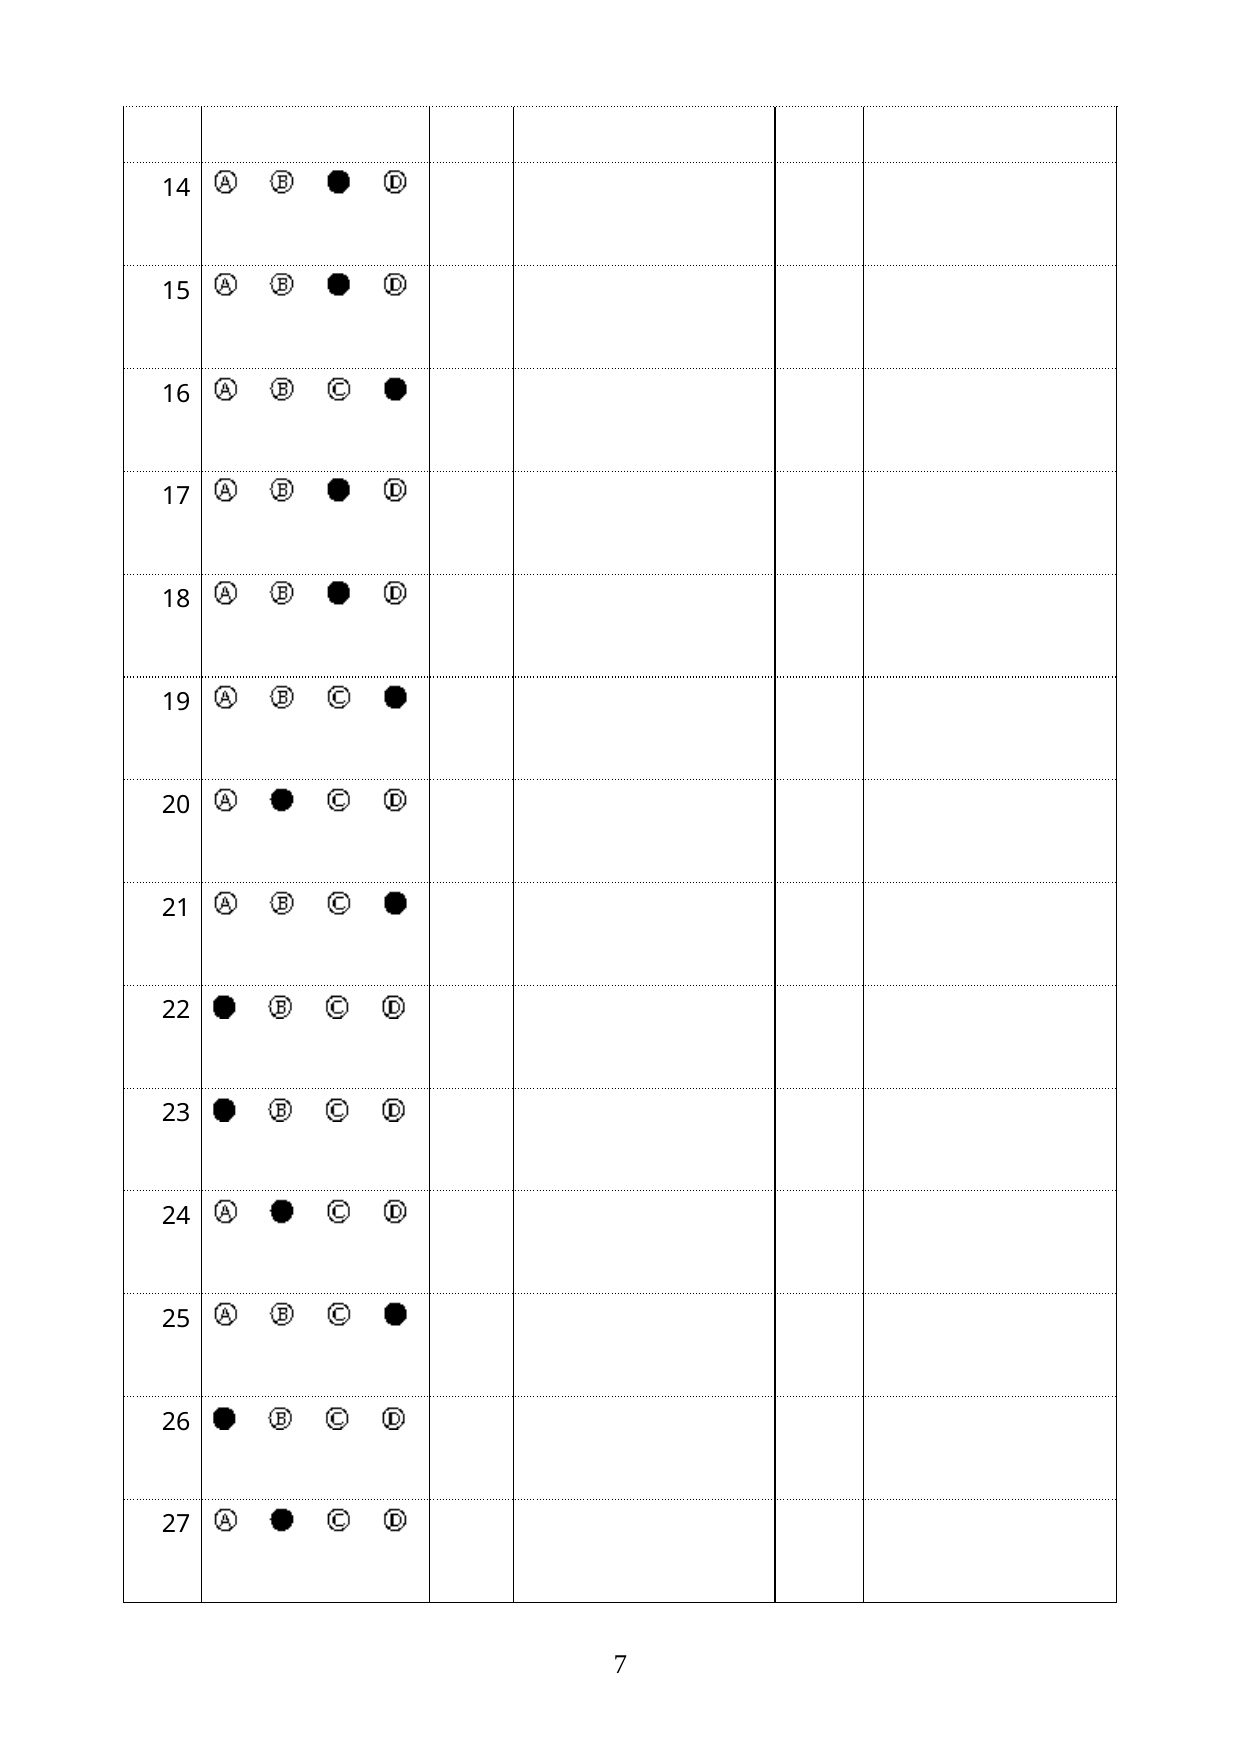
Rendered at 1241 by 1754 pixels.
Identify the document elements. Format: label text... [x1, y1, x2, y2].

picture [212, 1300, 410, 1329]
table_cell [430, 985, 513, 1088]
picture [212, 683, 410, 712]
table_cell [864, 265, 1116, 368]
table_cell [864, 1190, 1116, 1293]
table_cell [202, 1499, 429, 1602]
table_cell [430, 1499, 513, 1602]
table_cell 18 [124, 574, 201, 676]
table_cell [514, 1499, 774, 1602]
table_cell [514, 1396, 774, 1499]
table_cell [776, 574, 863, 676]
picture [212, 1197, 408, 1225]
table_cell 24 [124, 1190, 201, 1293]
picture [212, 786, 408, 813]
table_cell [202, 779, 429, 882]
table_cell [430, 368, 513, 471]
table_cell [202, 1293, 429, 1396]
picture [212, 580, 408, 608]
table_cell 21 [124, 882, 201, 985]
picture [212, 272, 408, 299]
table_cell [776, 882, 863, 985]
table_cell [776, 265, 863, 368]
table_cell [864, 106, 1116, 162]
table_cell 15 [124, 265, 201, 368]
table_cell [514, 985, 774, 1088]
table_cell 25 [124, 1293, 201, 1396]
table_cell 20 [124, 779, 201, 882]
table_cell [514, 106, 775, 162]
table_cell [776, 162, 863, 265]
table_cell [776, 1088, 863, 1190]
table_cell [202, 368, 429, 471]
table_cell 14 [124, 162, 201, 265]
table_cell [430, 162, 513, 265]
table_cell [430, 574, 513, 676]
table_cell [514, 882, 774, 985]
table_cell [430, 779, 513, 882]
picture [212, 889, 410, 918]
table_cell [430, 676, 513, 779]
table_cell [776, 1293, 863, 1396]
table_cell [202, 985, 429, 1088]
table_cell [864, 471, 1116, 573]
table_cell [776, 1190, 863, 1293]
table_cell [202, 1088, 429, 1190]
table_cell [202, 1396, 429, 1499]
table_cell [202, 676, 429, 779]
table_cell 27 [124, 1499, 201, 1602]
table_cell [776, 676, 863, 779]
picture [212, 1403, 408, 1430]
table_cell [864, 1499, 1116, 1602]
table_cell [202, 106, 429, 162]
table_cell 17 [124, 471, 201, 573]
table_cell [514, 779, 774, 882]
picture [212, 1506, 408, 1533]
table_cell [202, 162, 429, 265]
table_cell [514, 676, 774, 779]
table_cell [514, 471, 774, 573]
table_cell [776, 368, 863, 471]
picture [212, 991, 408, 1019]
picture [212, 169, 408, 197]
table_cell [864, 1396, 1116, 1499]
table_cell [430, 471, 513, 573]
table_cell [864, 574, 1116, 676]
table_cell [776, 779, 863, 882]
table_cell [514, 368, 774, 471]
table_cell [202, 882, 429, 985]
table_cell [430, 1190, 513, 1293]
table_cell [776, 985, 863, 1088]
table_cell [430, 106, 513, 162]
table_cell [202, 574, 429, 676]
table_cell [864, 162, 1116, 265]
picture [212, 1094, 408, 1122]
table_cell [776, 1499, 863, 1602]
table_cell [514, 574, 774, 676]
table_cell [864, 779, 1116, 882]
table_cell 13 [124, 106, 201, 162]
table_cell [202, 265, 429, 368]
table_cell 26 [124, 1396, 201, 1499]
table_cell [514, 1293, 774, 1396]
table_cell [514, 1190, 774, 1293]
table_cell [514, 265, 774, 368]
table_cell 22 [124, 985, 201, 1088]
table_cell [430, 1396, 513, 1499]
table_cell [430, 1088, 513, 1190]
table_cell [864, 676, 1116, 779]
table_cell [514, 1088, 774, 1190]
table_cell [430, 1293, 513, 1396]
table_cell [430, 882, 513, 985]
table_cell [514, 162, 774, 265]
table_cell [775, 106, 863, 162]
picture [212, 375, 410, 404]
table_cell [864, 882, 1116, 985]
table_cell [202, 1190, 429, 1293]
table_cell [864, 368, 1116, 471]
table_cell 23 [124, 1088, 201, 1190]
table_cell [864, 985, 1116, 1088]
table_cell [864, 1293, 1116, 1396]
table_cell [202, 471, 429, 573]
table_cell [776, 1396, 863, 1499]
picture [212, 477, 408, 505]
table_cell [430, 265, 513, 368]
table_cell [776, 471, 863, 573]
table_cell 16 [124, 368, 201, 471]
table_cell 19 [124, 676, 201, 779]
table_cell [864, 1088, 1116, 1190]
